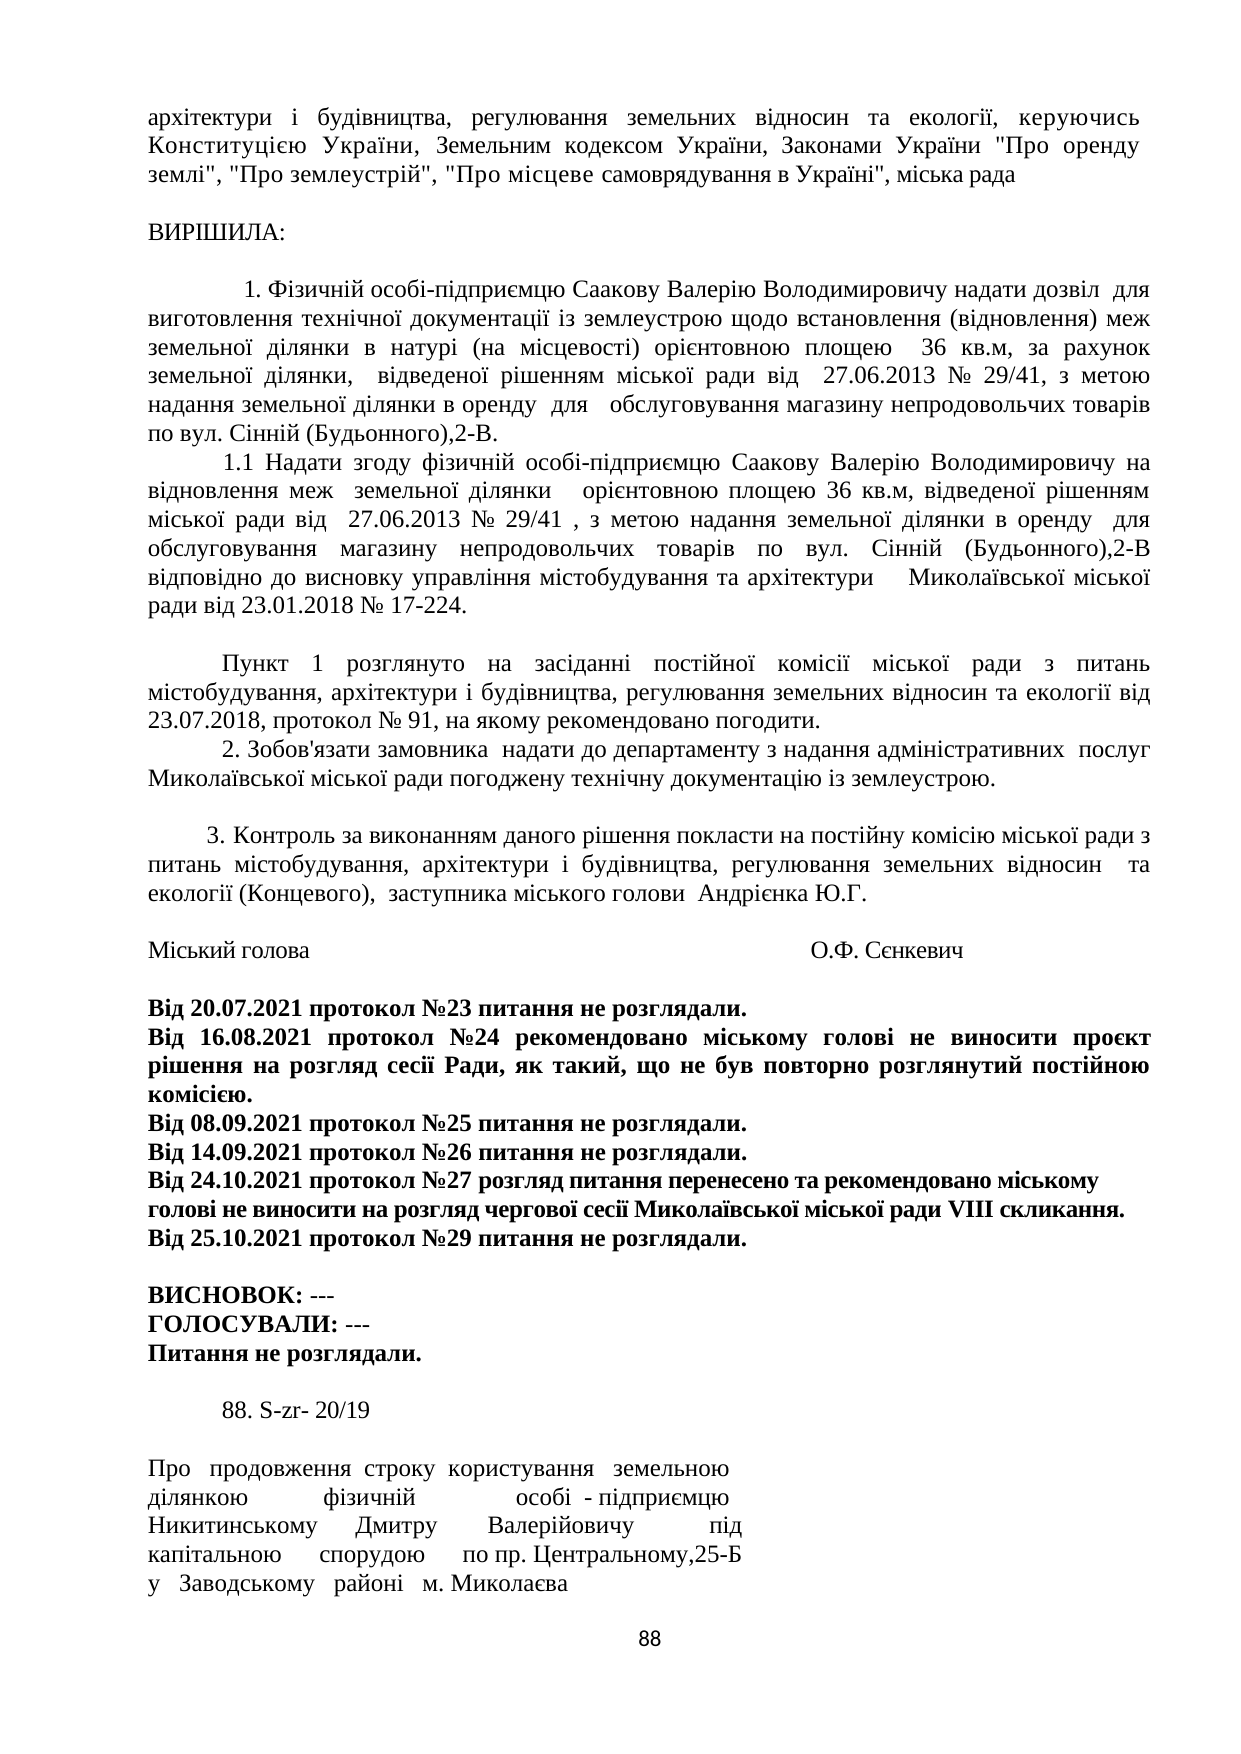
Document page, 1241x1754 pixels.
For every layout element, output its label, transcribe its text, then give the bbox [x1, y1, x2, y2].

text ВИРІШИЛА: [148, 217, 1152, 246]
text Никитинському Дмитру Валерійовичу під [148, 1511, 1039, 1539]
text Від 16.08.2021 протокол №24 рекомендовано міському голові не виносити проєкт рішення на розгляд сесії Ради, як такий, що не був повторно розглянутий постійною комісією. [148, 1022, 1152, 1108]
text Питання не розглядали. [148, 1338, 1152, 1367]
text ВИСНОВОК: --- [148, 1281, 1152, 1309]
text 3. Контроль за виконанням даного рішення покласти на постійну комісію міської ради з питань містобудування, архітектури і будівництва, регулювання земельних відносин та екології (Концевого), заступника міського голови Андрієнка Ю.Г. [148, 821, 1152, 907]
text Від 08.09.2021 протокол №25 питання не розглядали. [148, 1108, 1152, 1137]
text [148, 102, 1139, 188]
text у Заводському районі м. Миколаєва [148, 1568, 1039, 1597]
text Від 20.07.2021 протокол №23 питання не розглядали. [148, 993, 1152, 1022]
text Про продовження строку користування земельною [148, 1453, 1039, 1482]
text ГОЛОСУВАЛИ: --- [148, 1309, 1152, 1338]
text ділянкою фізичній особі - підприємцю [148, 1482, 1039, 1511]
text 1.1 Надати згоду фізичній особі-підприємцю Саакову Валерію Володимировичу на відновлення меж земельної ділянки орієнтовною площею 36 кв.м, відведеної рішенням міської ради від 27.06.2013 № 29/41 , з метою надання земельної ділянки в оренду для обслуговування магазину непродовольчих товарів по вул. Сінній (Будьонного),2-В відповідно до висновку управління містобудування та архітектури Миколаївської міської ради від 23.01.2018 № 17-224. [148, 447, 1152, 619]
text 2. Зобов'язати замовника надати до департаменту з надання адміністративних послуг Миколаївської міської ради погоджену технічну документацію із землеустрою. [148, 734, 1152, 792]
text Від 24.10.2021 протокол №27 розгляд питання перенесено та рекомендовано міському голові не виносити на розгляд чергової сесії Миколаївської міської ради VIII скликання. [148, 1166, 1152, 1223]
list S-zr- 20/19 [222, 1396, 1152, 1424]
text Пункт 1 розглянуто на засіданні постійної комісії міської ради з питань містобудування, архітектури і будівництва, регулювання земельних відносин та екології від 23.07.2018, протокол № 91, на якому рекомендовано погодити. [148, 648, 1152, 734]
text 1. Фізичній особі-підприємцю Саакову Валерію Володимировичу надати дозвіл для виготовлення технічної документації із землеустрою щодо встановлення (відновлення) меж земельної ділянки в натурі (на місцевості) орієнтовною площею 36 кв.м, за рахунок земельної ділянки, відведеної рішенням міської ради від 27.06.2013 № 29/41, з метою надання земельної ділянки в оренду для обслуговування магазину непродовольчих товарів по вул. Сінній (Будьонного),2-В. [148, 274, 1152, 447]
text Від 25.10.2021 протокол №29 питання не розглядали. [148, 1223, 1152, 1252]
text Від 14.09.2021 протокол №26 питання не розглядали. [148, 1137, 1152, 1166]
text капітальною спорудою по пр. Центральному,25-Б [148, 1539, 1039, 1568]
text Міський голова О.Ф. Сєнкевич [148, 936, 1152, 964]
